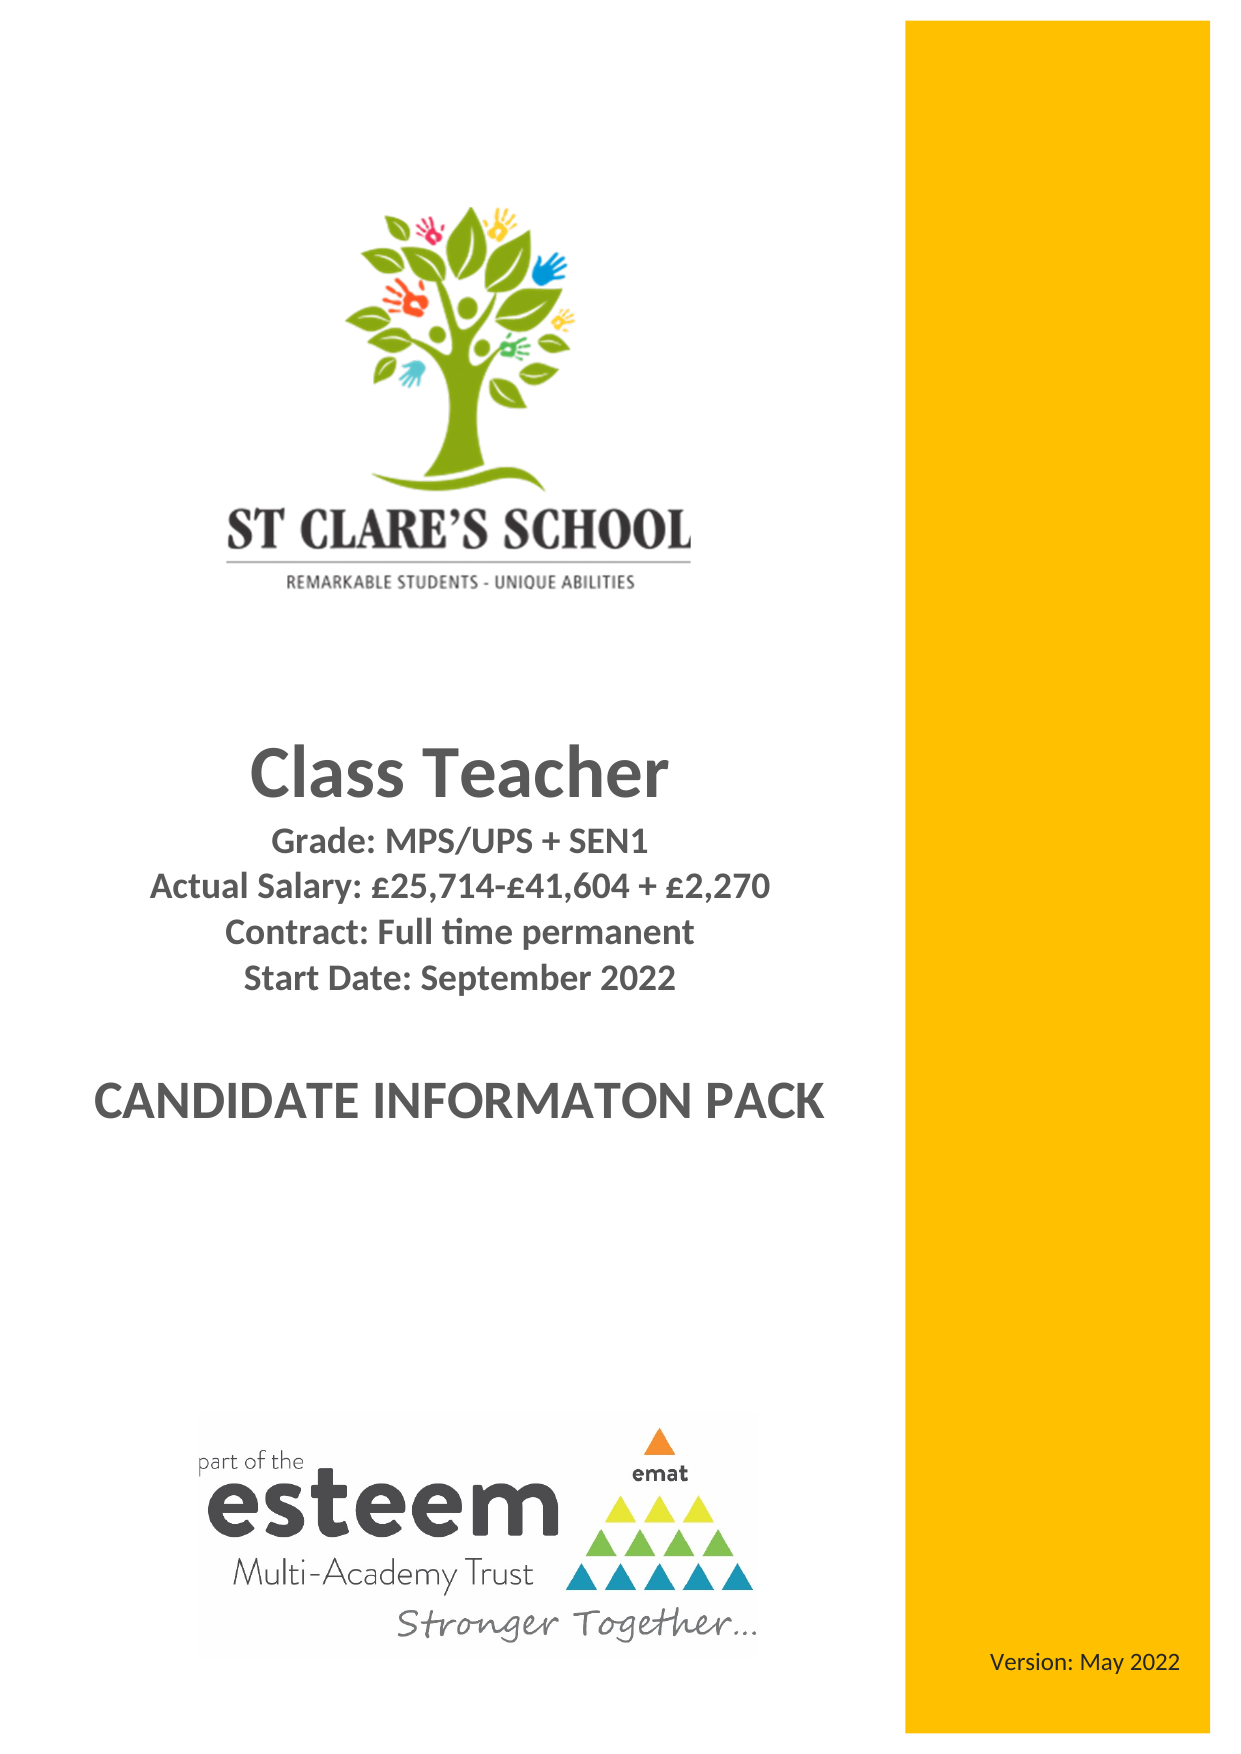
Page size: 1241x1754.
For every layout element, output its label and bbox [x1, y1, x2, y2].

picture [197, 1412, 758, 1658]
picture [225, 206, 691, 588]
